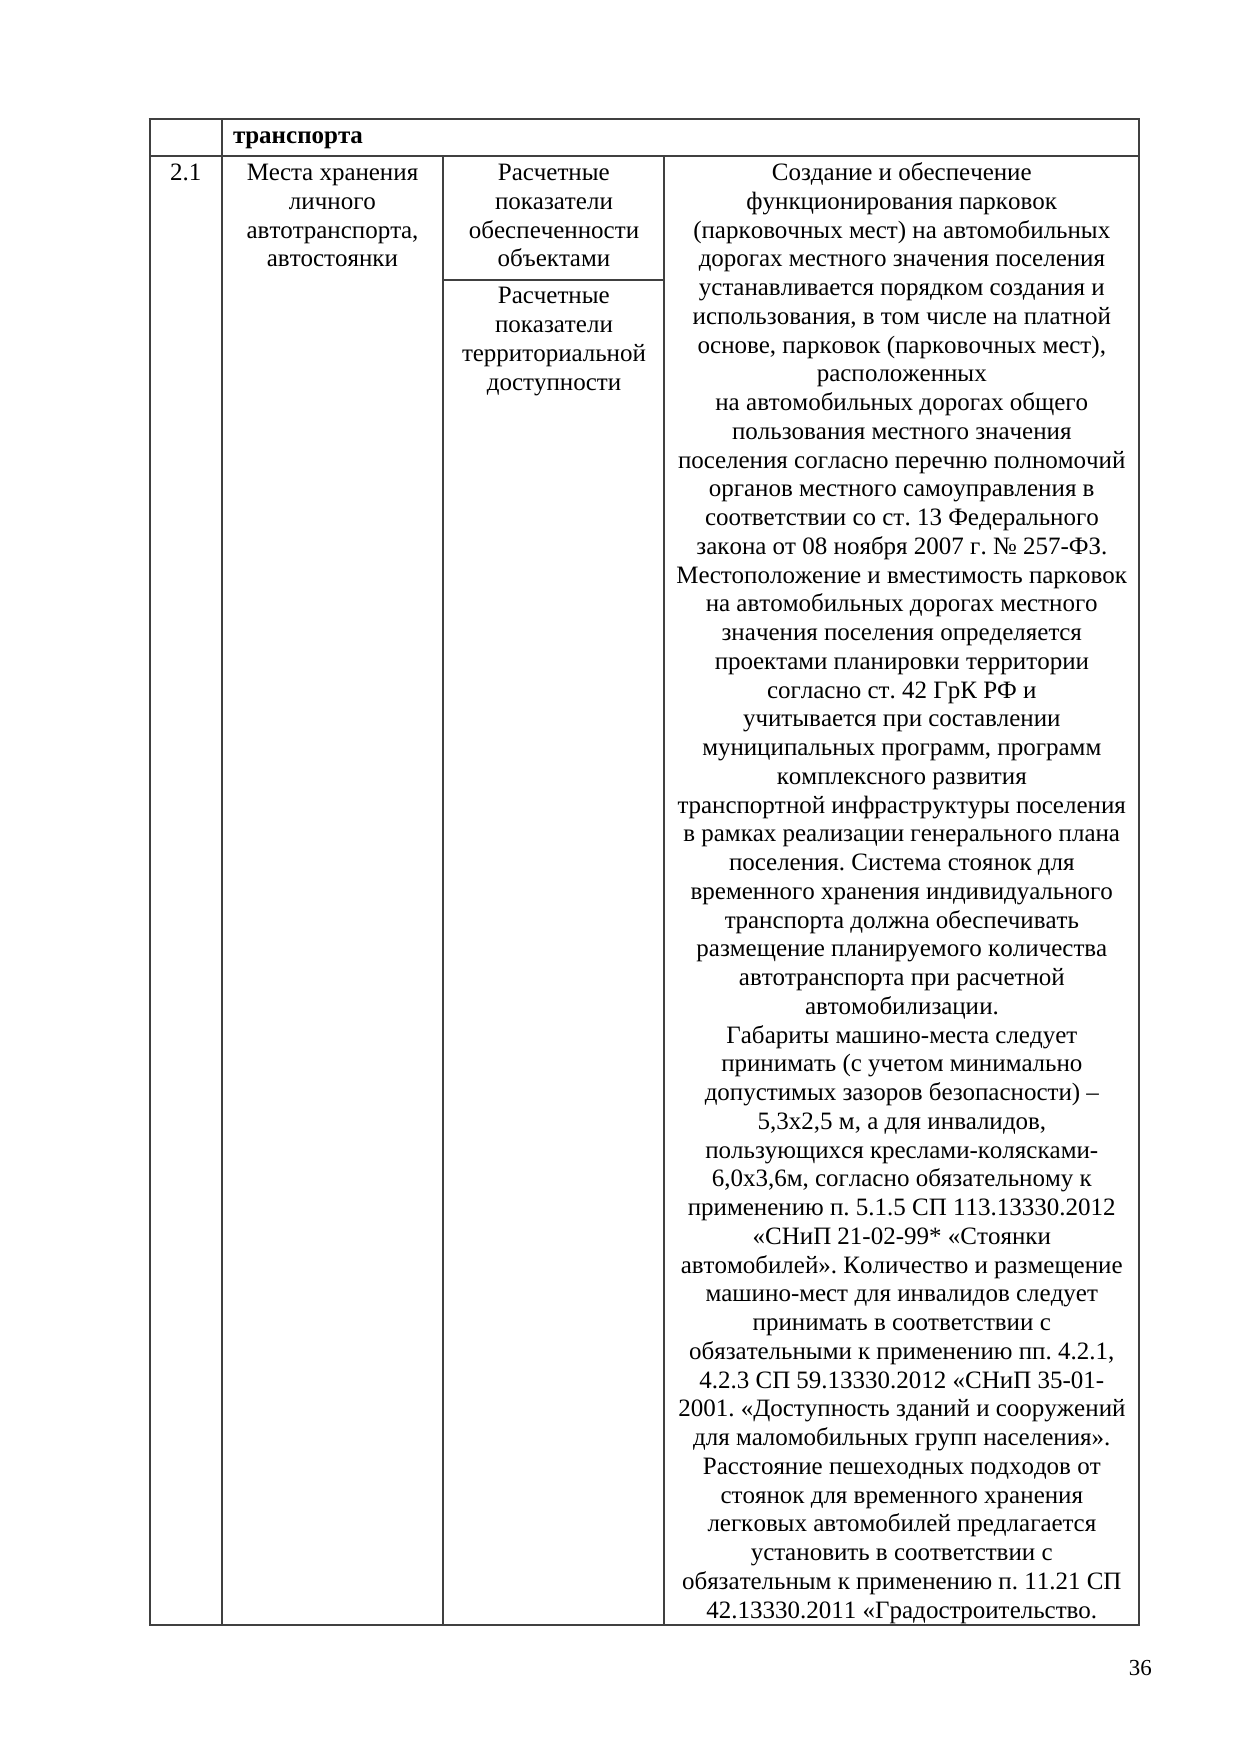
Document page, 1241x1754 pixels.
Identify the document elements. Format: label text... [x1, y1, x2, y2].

table_cell Создание и обеспечение функционирования парковок (парковочных мест) на автомобильных дорогах местного значения поселения устанавливается порядком создания и использования, в том числе на платной основе, парковок (парковочных мест), расположенных на автомобильных дорогах общего пользования местного значения поселения согласно перечню полномочий органов местного самоуправления в соответствии со ст. 13 Федерального закона от 08 ноября 2007 г. № 257-ФЗ. Местоположение и вместимость парковок на автомобильных дорогах местного значения поселения определяется проектами планировки территории согласно ст. 42 ГрК РФ и учитывается при составлении муниципальных программ, программ комплексного развития транспортной инфраструктуры поселения в рамках реализации генерального плана поселения. Система стоянок для временного хранения индивидуального транспорта должна обеспечивать размещение планируемого количества автотранспорта при расчетной автомобилизации. Габариты машино-места следует принимать (с учетом минимально допустимых зазоров безопасности) – 5,3х2,5 м, а для инвалидов, пользующихся креслами-колясками-6,0х3,6м, согласно обязательному к применению п. 5.1.5 СП 113.13330.2012 «СНиП 21-02-99* «Стоянки автомобилей». Количество и размещение машино-мест для инвалидов следует принимать в соответствии с обязательными к применению пп. 4.2.1, 4.2.3 СП 59.13330.2012 «СНиП 35-01-2001. «Доступность зданий и сооружений для маломобильных групп населения». Расстояние пешеходных подходов от стоянок для временного хранения легковых автомобилей предлагается установить в соответствии с обязательным к применению п. 11.21 СП 42.13330.2011 «Градостроительство. Планировка и застройка городских и сельских поселений. Актуализированная редакция СНиП 2.07.01-89*» и принять не более 250 м до входа. [665, 157, 1138, 1623]
table_cell 2 [151, 120, 221, 155]
table_cell Места хранения личного автотранспорта, автостоянки [223, 157, 442, 1623]
table_cell 2.1 [151, 157, 221, 1623]
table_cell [223, 120, 1138, 155]
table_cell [444, 281, 663, 1623]
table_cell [444, 157, 663, 278]
